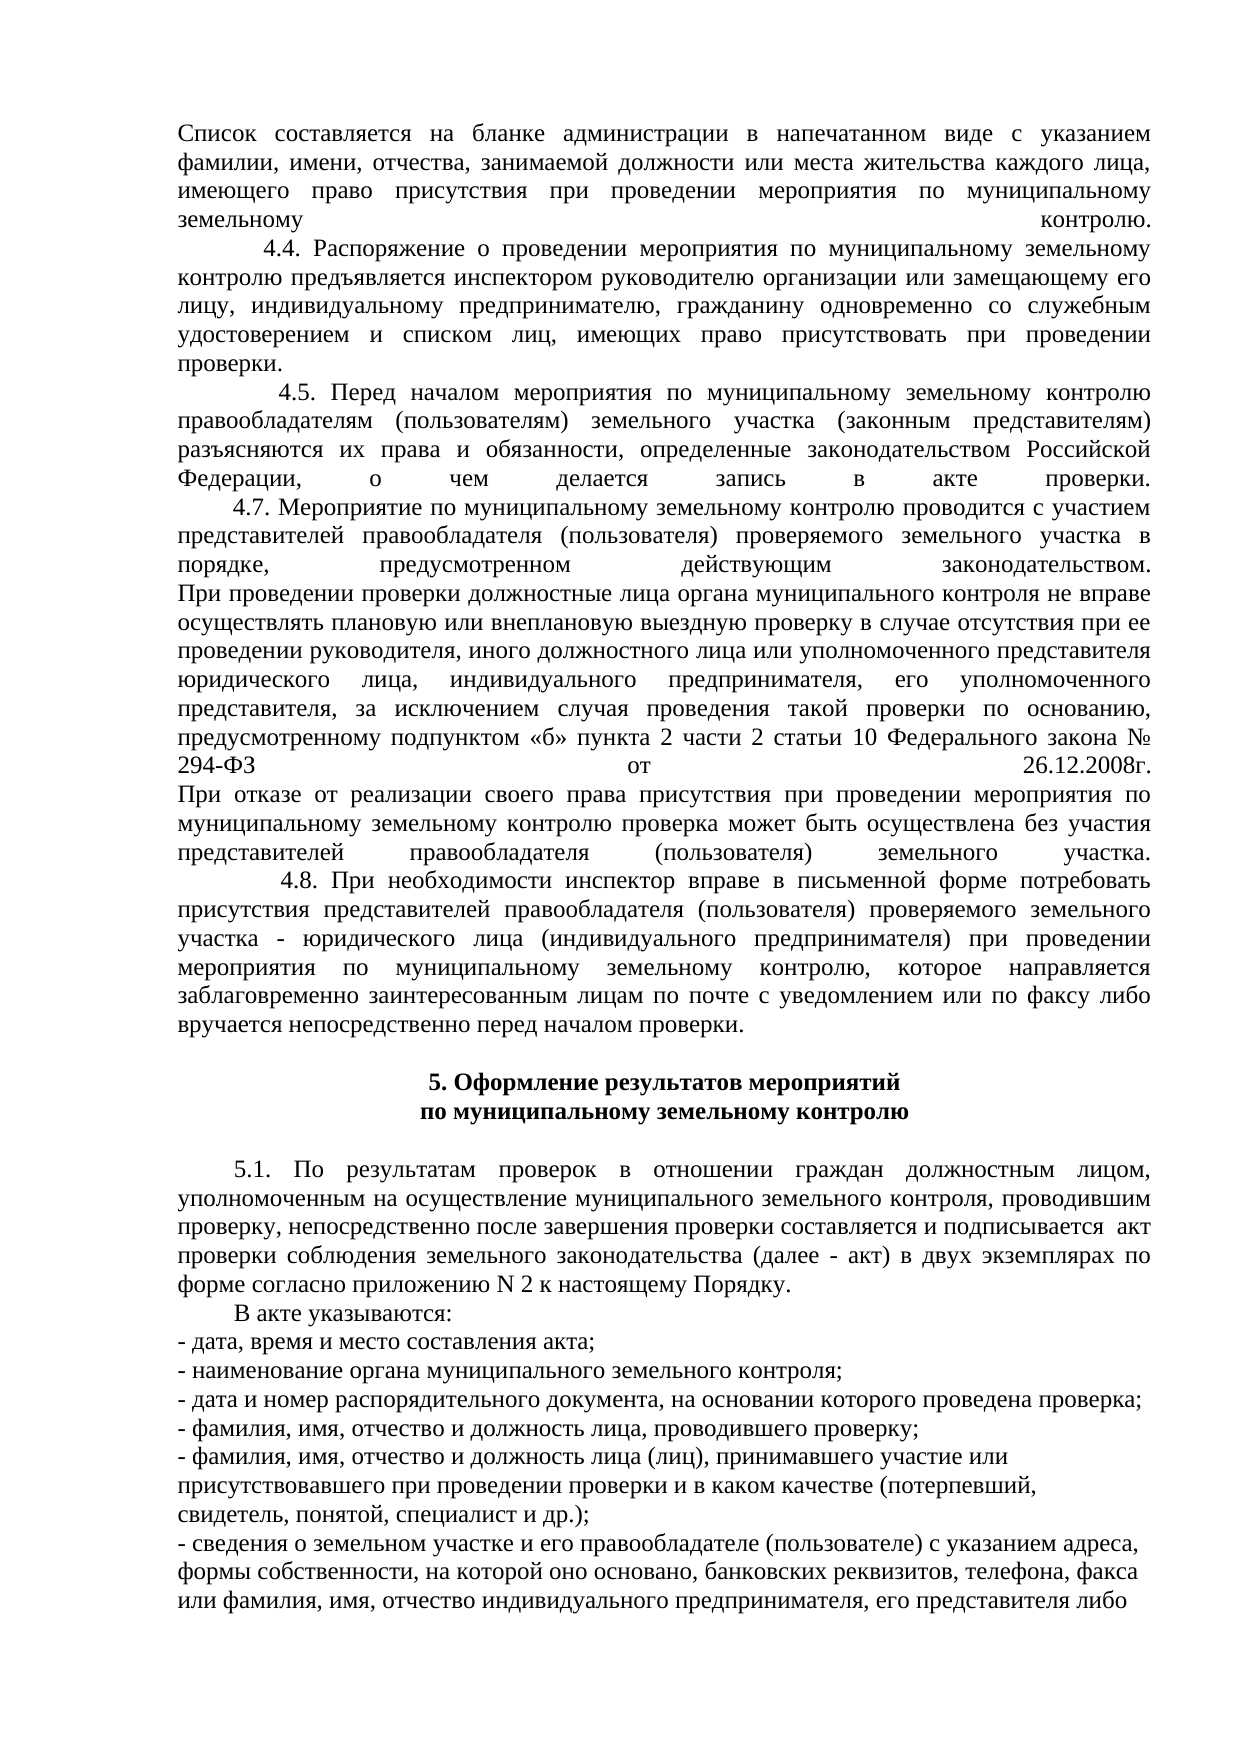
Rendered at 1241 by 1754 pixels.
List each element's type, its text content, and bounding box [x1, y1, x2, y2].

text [177, 1355, 1152, 1614]
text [177, 118, 1152, 1096]
text 5. Оформление результатов мероприятий по муниципальному земельному контролю [177, 1125, 1152, 1182]
text 5.1. По результатам проверок в отношении граждан должностным лицом, уполномоченным на осуществление муниципального земельного контроля, проводившим проверку, непосредственно после завершения проверки составляется и подписывается акт проверки соблюдения земельного законодательства (далее - акт) в двух экземплярах по форме согласно приложению N 2 к настоящему Порядку. [177, 1211, 1152, 1355]
